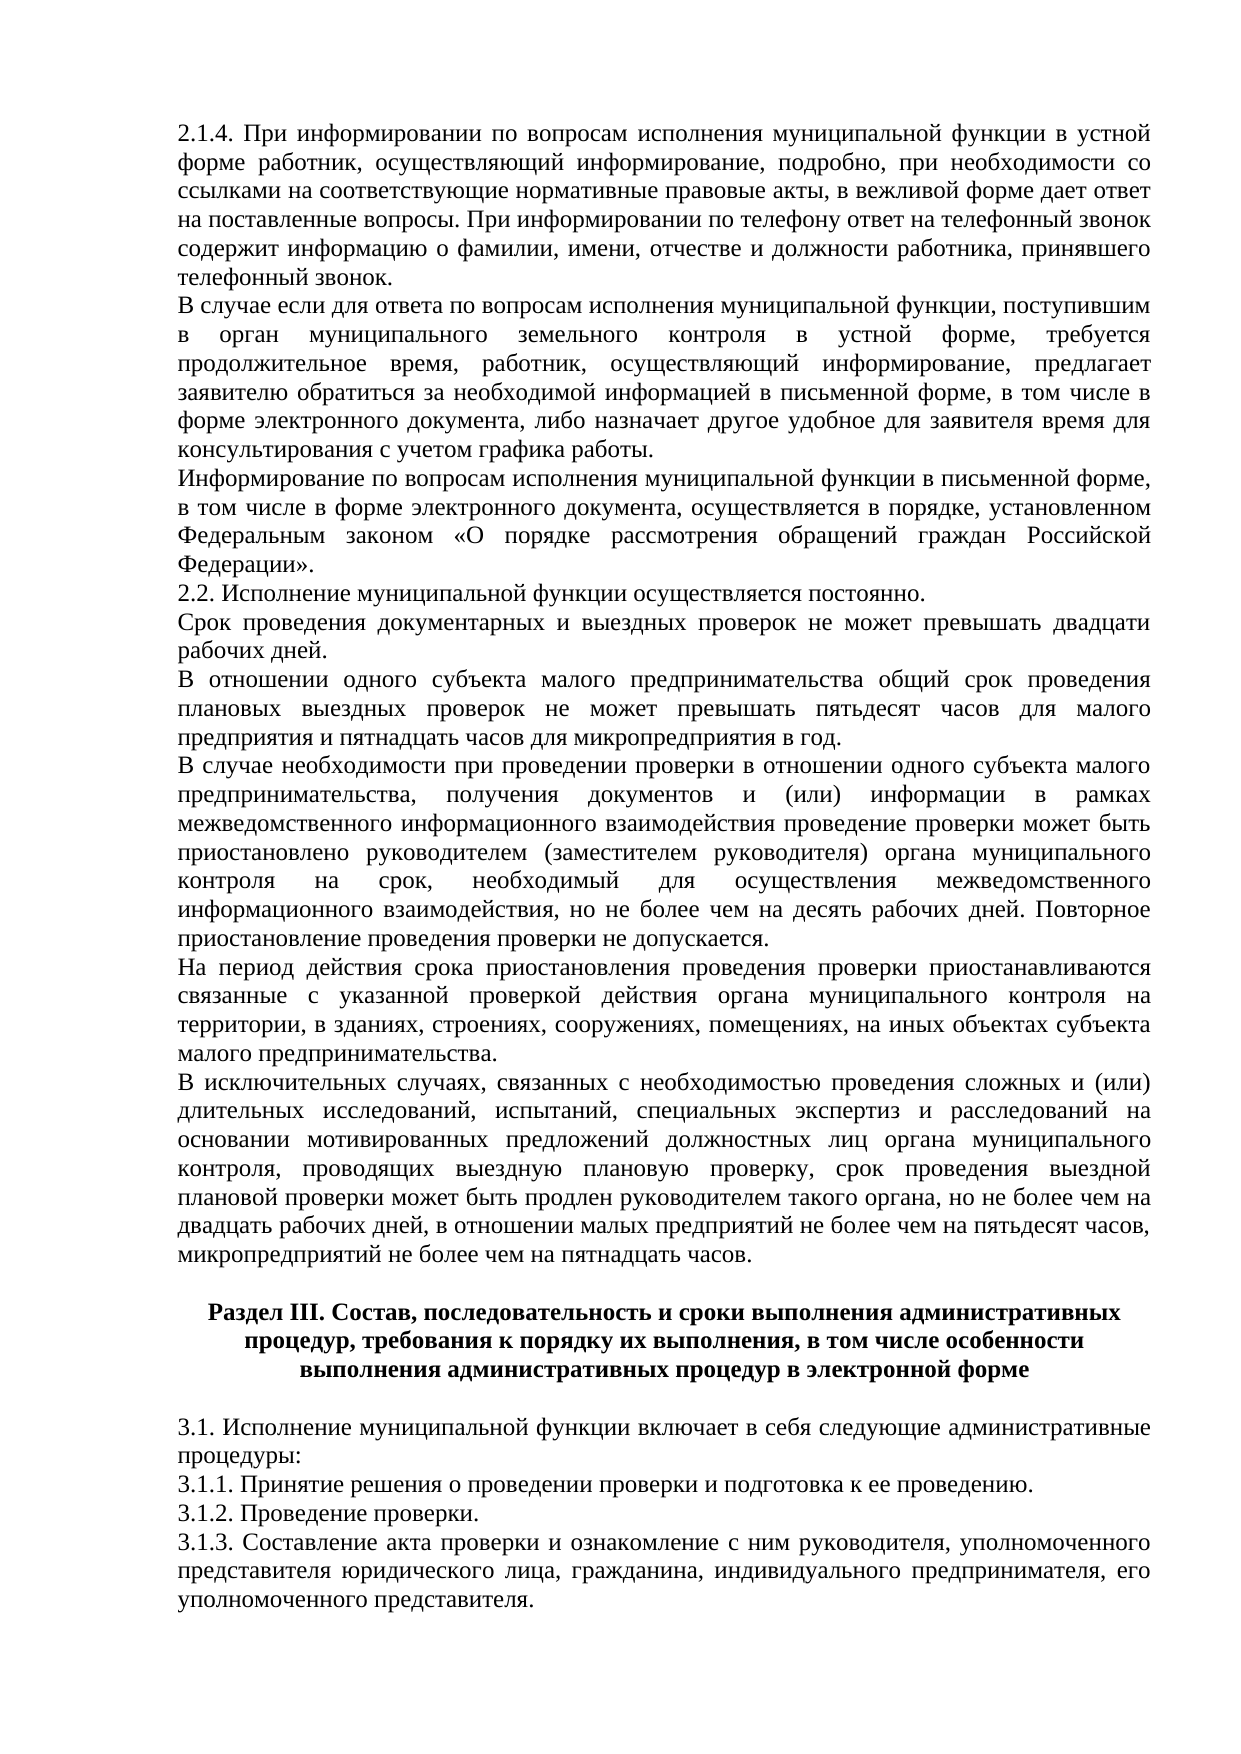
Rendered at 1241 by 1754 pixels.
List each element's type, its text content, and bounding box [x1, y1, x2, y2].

text В случае необходимости при проведении проверки в отношении одного субъекта малого предпринимательства, получения документов и (или) информации в рамках межведомственного информационного взаимодействия проведение проверки может быть приостановлено руководителем (заместителем руководителя) органа муниципального контроля на срок, необходимый для осуществления межведомственного информационного взаимодействия, но не более чем на десять рабочих дней. Повторное приостановление проведения проверки не допускается. [177, 751, 1152, 952]
text Раздел III. Состав, последовательность и сроки выполнения административных процедур, требования к порядку их выполнения, в том числе особенности выполнения административных процедур в электронной форме [177, 1297, 1152, 1383]
text На период действия срока приостановления проведения проверки приостанавливаются связанные с указанной проверкой действия органа муниципального контроля на территории, в зданиях, строениях, сооружениях, помещениях, на иных объектах субъекта малого предпринимательства. [177, 952, 1152, 1067]
text В отношении одного субъекта малого предпринимательства общий срок проведения плановых выездных проверок не может превышать пятьдесят часов для малого предприятия и пятнадцать часов для микропредприятия в год. [177, 664, 1152, 751]
text 3.1.2. Проведение проверки. [177, 1498, 1152, 1527]
text В случае если для ответа по вопросам исполнения муниципальной функции, поступившим в орган муниципального земельного контроля в устной форме, требуется продолжительное время, работник, осуществляющий информирование, предлагает заявителю обратиться за необходимой информацией в письменной форме, в том числе в форме электронного документа, либо назначает другое удобное для заявителя время для консультирования с учетом графика работы. [177, 291, 1152, 463]
text Срок проведения документарных и выездных проверок не может превышать двадцати рабочих дней. [177, 607, 1152, 664]
text 3.1. Исполнение муниципальной функции включает в себя следующие административные процедуры: [177, 1412, 1152, 1469]
text Информирование по вопросам исполнения муниципальной функции в письменной форме, в том числе в форме электронного документа, осуществляется в порядке, установленном Федеральным законом «О порядке рассмотрения обращений граждан Российской Федерации». [177, 463, 1152, 578]
text 3.1.1. Принятие решения о проведении проверки и подготовка к ее проведению. [177, 1469, 1152, 1498]
text 2.2. Исполнение муниципальной функции осуществляется постоянно. [177, 578, 1152, 607]
text 3.1.3. Составление акта проверки и ознакомление с ним руководителя, уполномоченного представителя юридического лица, гражданина, индивидуального предпринимателя, его уполномоченного представителя. [177, 1527, 1152, 1613]
text 2.1.4. При информировании по вопросам исполнения муниципальной функции в устной форме работник, осуществляющий информирование, подробно, при необходимости со ссылками на соответствующие нормативные правовые акты, в вежливой форме дает ответ на поставленные вопросы. При информировании по телефону ответ на телефонный звонок содержит информацию о фамилии, имени, отчестве и должности работника, принявшего телефонный звонок. [177, 118, 1152, 291]
text В исключительных случаях, связанных с необходимостью проведения сложных и (или) длительных исследований, испытаний, специальных экспертиз и расследований на основании мотивированных предложений должностных лиц органа муниципального контроля, проводящих выездную плановую проверку, срок проведения выездной плановой проверки может быть продлен руководителем такого органа, но не более чем на двадцать рабочих дней, в отношении малых предприятий не более чем на пятьдесят часов, микропредприятий не более чем на пятнадцать часов. [177, 1067, 1152, 1268]
